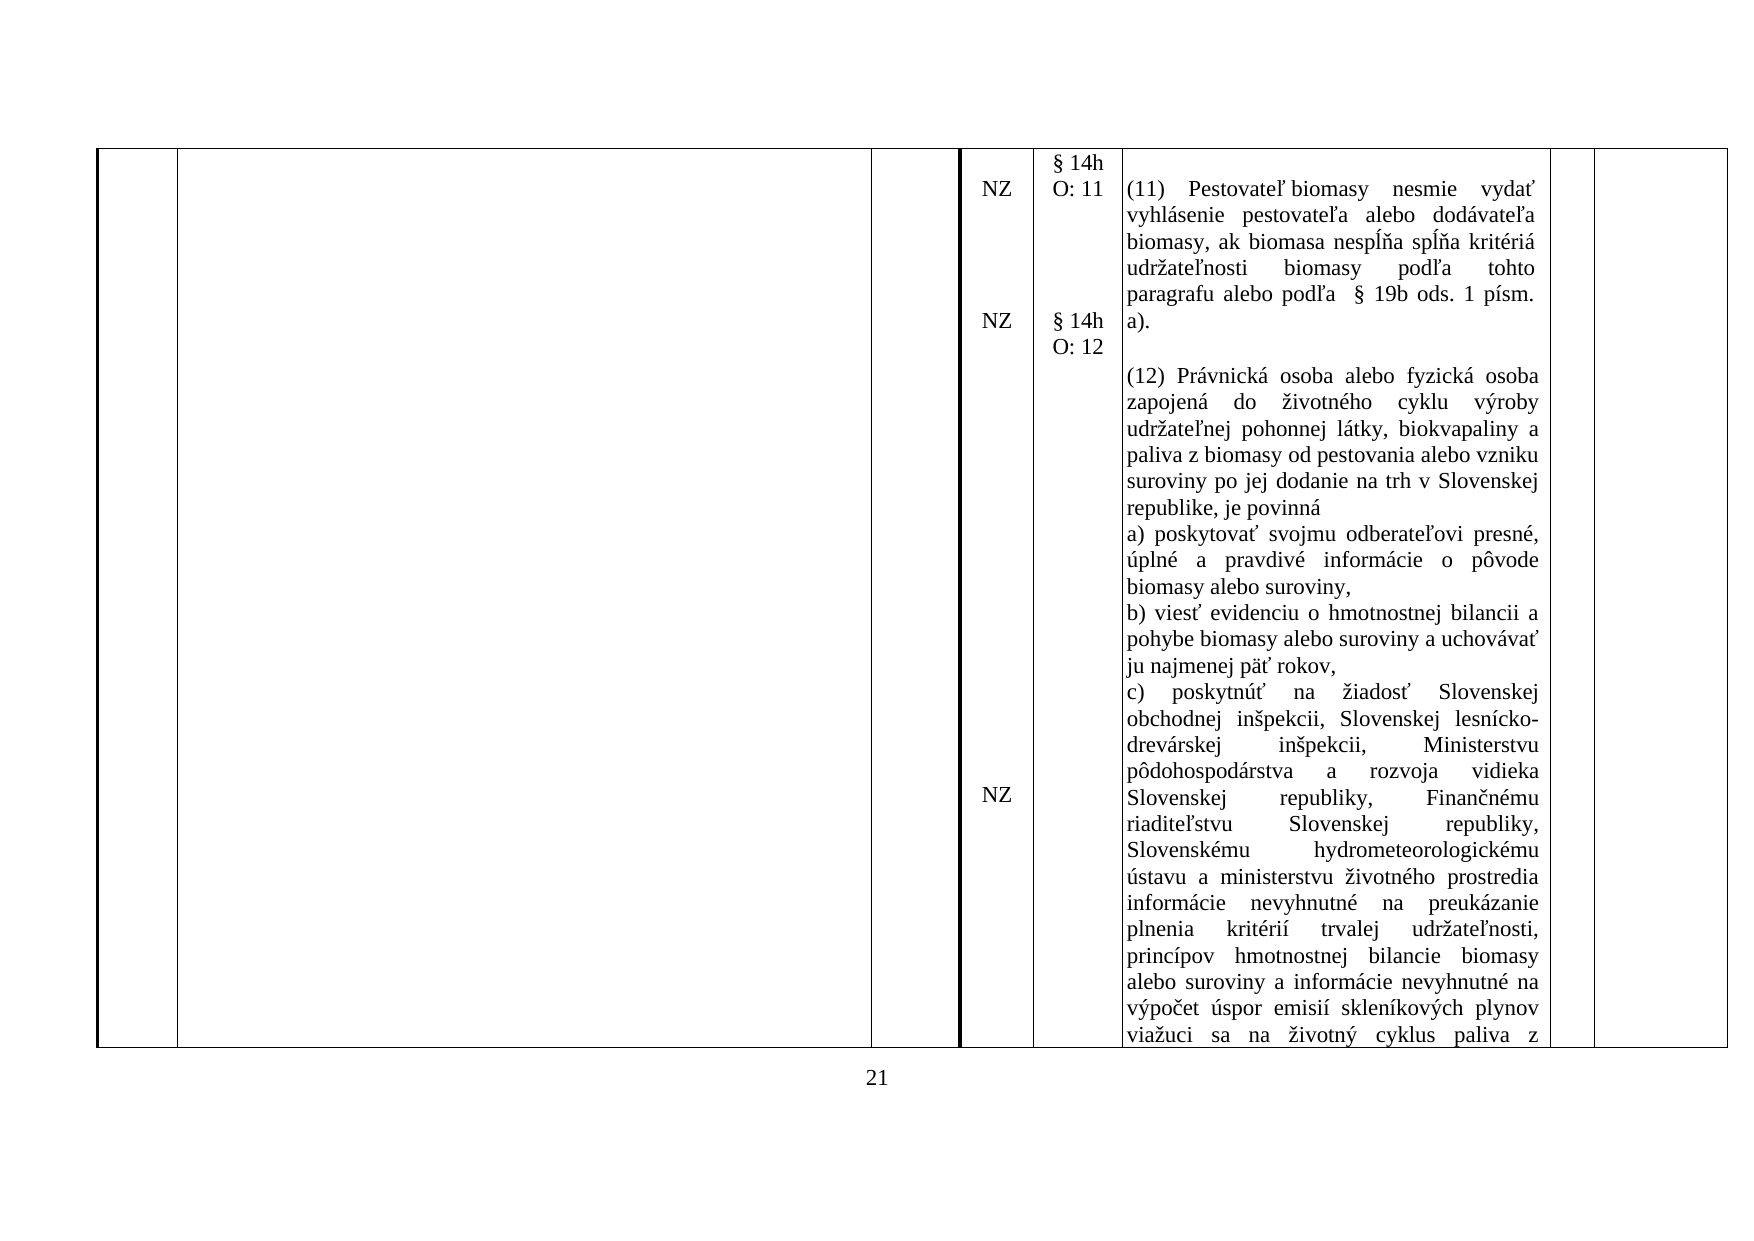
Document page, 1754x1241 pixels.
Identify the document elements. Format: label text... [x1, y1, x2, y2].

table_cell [178, 149, 871, 1047]
table_cell Ú [1551, 149, 1594, 1047]
table_cell N [872, 149, 958, 1047]
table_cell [962, 149, 1033, 1047]
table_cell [1123, 149, 1550, 1047]
table_cell [1595, 149, 1727, 1047]
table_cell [99, 149, 177, 1047]
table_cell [1034, 149, 1122, 1047]
